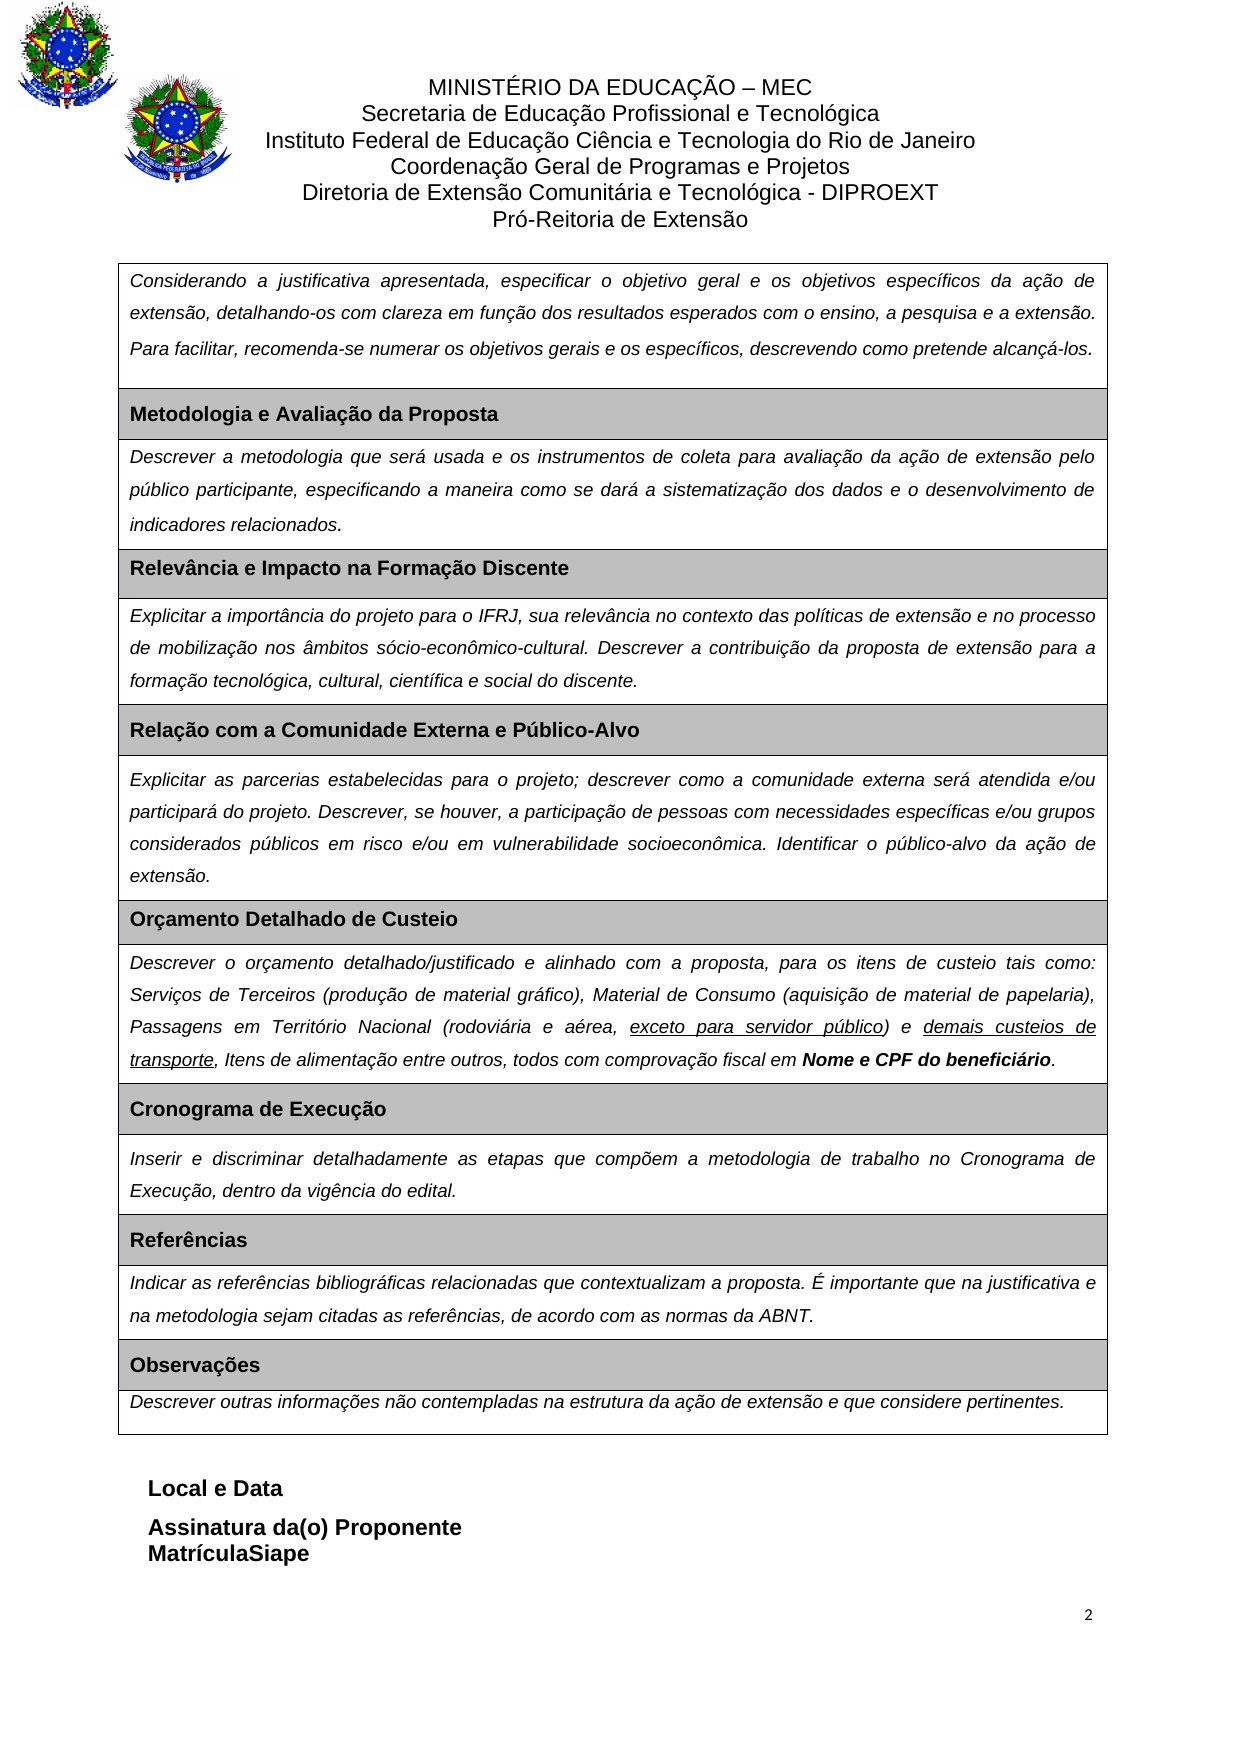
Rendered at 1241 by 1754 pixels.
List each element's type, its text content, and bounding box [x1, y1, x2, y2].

table_cell Considerando a justificativa apresentada, especificar o objetivo geral e os objetivos específicos da ação de extensão, detalhando-os com clareza em função dos resultados esperados com o ensino, a pesquisa e a extensão. Para facilitar, recomenda-se numerar os objetivos gerais e os específicos, descrevendo como pretende alcançá-los. [119, 264, 1107, 388]
table_cell Orçamento Detalhado de Custeio [119, 901, 1107, 944]
table_cell Explicitar a importância do projeto para o IFRJ, sua relevância no contexto das políticas de extensão e no processo de mobilização nos âmbitos sócio-econômico-cultural. Descrever a contribuição da proposta de extensão para a formação tecnológica, cultural, científica e social do discente. [119, 599, 1107, 704]
table_cell Referências [119, 1215, 1107, 1265]
table_cell Cronograma de Execução [119, 1084, 1107, 1134]
picture [13, 0, 235, 185]
table_cell Indicar as referências bibliográficas relacionadas que contextualizam a proposta. É importante que na justificativa e na metodologia sejam citadas as referências, de acordo com as normas da ABNT. [119, 1266, 1107, 1339]
text Assinatura da(o) Proponente [148, 1514, 1092, 1540]
text Local e Data [148, 1474, 1092, 1501]
table_cell Explicitar as parcerias estabelecidas para o projeto; descrever como a comunidade externa será atendida e/ou participará do projeto. Descrever, se houver, a participação de pessoas com necessidades específicas e/ou grupos considerados públicos em risco e/ou em vulnerabilidade socioeconômica. Identificar o público-alvo da ação de extensão. [119, 756, 1107, 900]
table_cell Metodologia e Avaliação da Proposta [119, 389, 1107, 439]
text MatrículaSiape [148, 1540, 1092, 1567]
table_cell Observações [119, 1340, 1107, 1390]
table_cell Relação com a Comunidade Externa e Público-Alvo [119, 705, 1107, 755]
table_cell Relevância e Impacto na Formação Discente [119, 550, 1107, 598]
table_cell Descrever a metodologia que será usada e os instrumentos de coleta para avaliação da ação de extensão pelo público participante, especificando a maneira como se dará a sistematização dos dados e o desenvolvimento de indicadores relacionados. [119, 440, 1107, 549]
table_cell Inserir e discriminar detalhadamente as etapas que compõem a metodologia de trabalho no Cronograma de Execução, dentro da vigência do edital. [119, 1135, 1107, 1214]
table_cell Descrever outras informações não contempladas na estrutura da ação de extensão e que considere pertinentes. [119, 1391, 1107, 1434]
table_cell Descrever o orçamento detalhado/justificado e alinhado com a proposta, para os itens de custeio tais como: Serviços de Terceiros (produção de material gráfico), Material de Consumo (aquisição de material de papelaria), Passagens em Território Nacional (rodoviária e aérea, exceto para servidor público) e demais custeios de transporte, Itens de alimentação entre outros, todos com comprovação fiscal em Nome e CPF do beneficiário. [119, 945, 1107, 1083]
